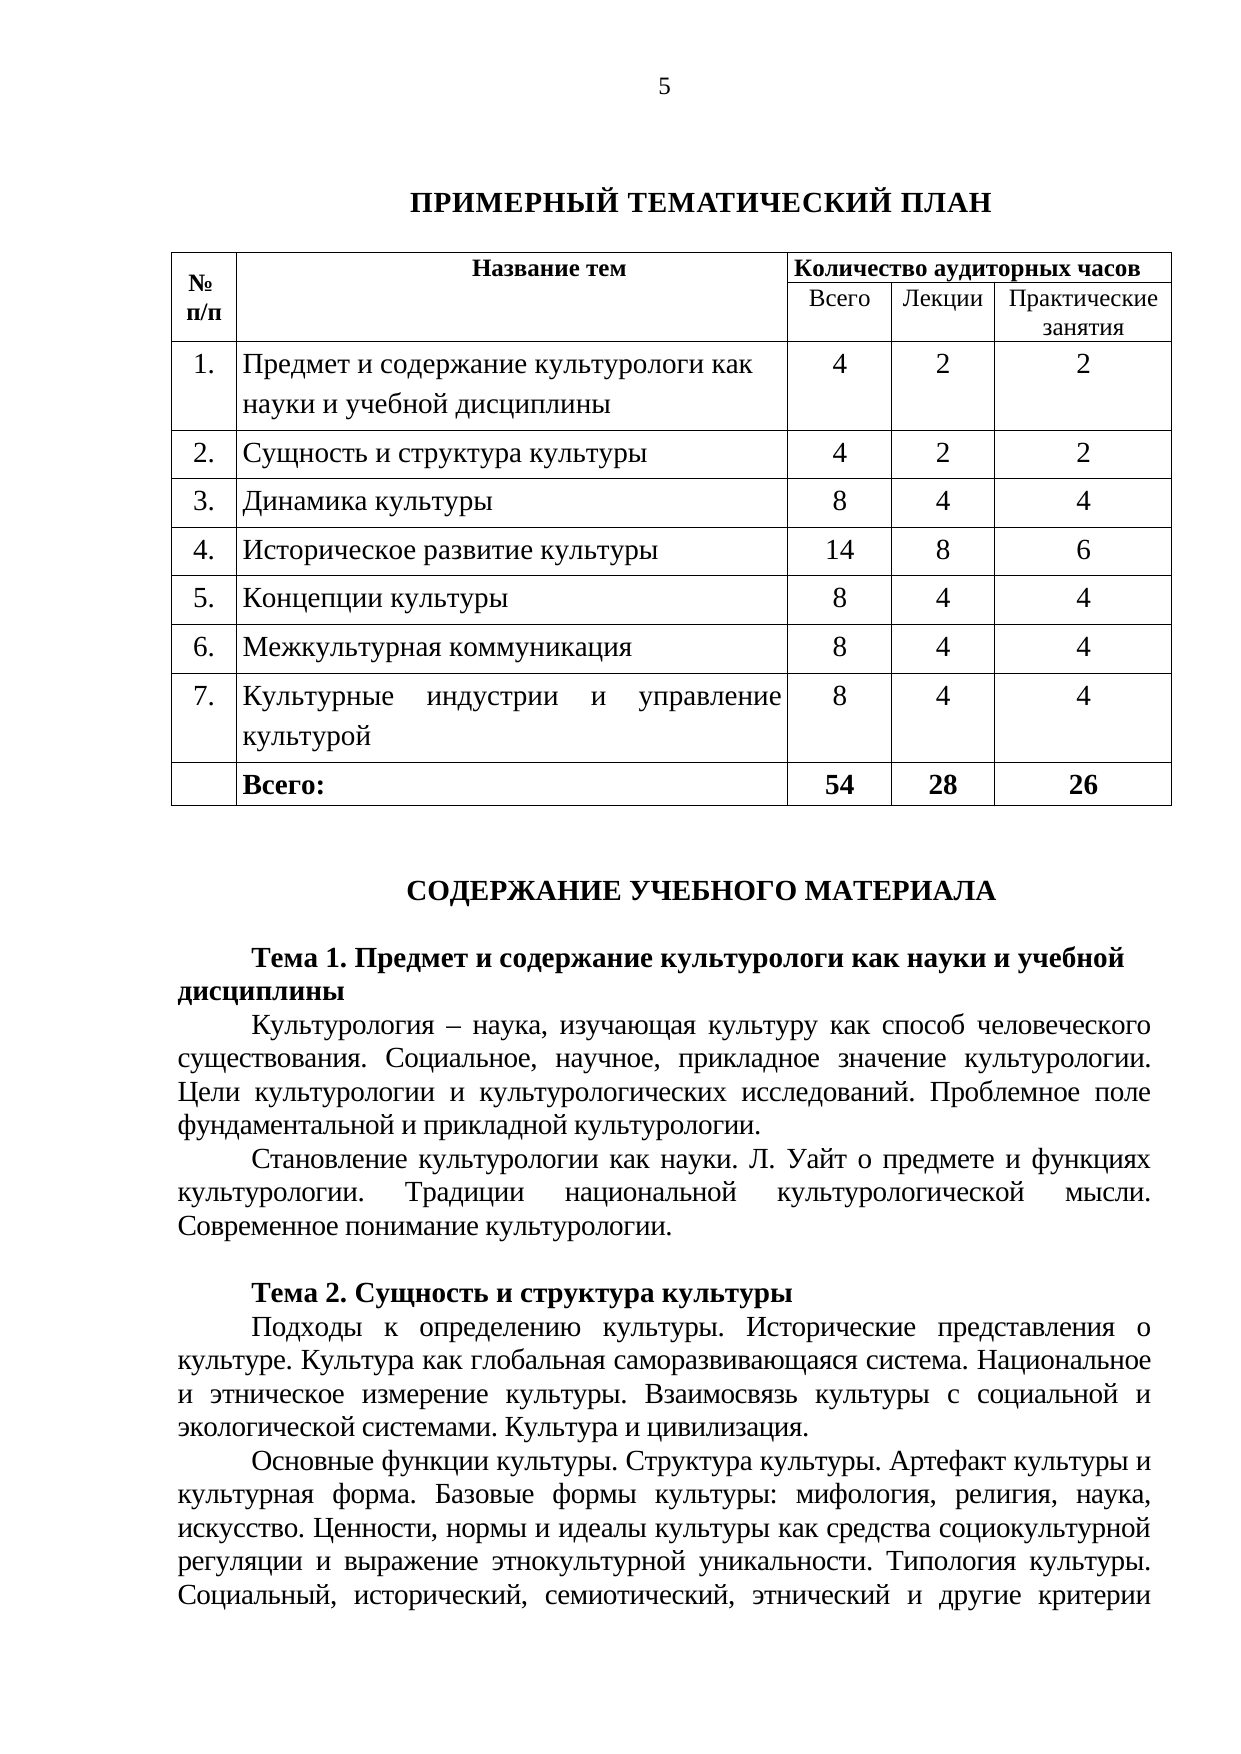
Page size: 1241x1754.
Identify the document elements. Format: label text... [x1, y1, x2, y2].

text Тема 2. Сущность и структура культуры [177, 1275, 1152, 1309]
table_cell 4. [172, 528, 236, 575]
table_cell 2 [995, 342, 1171, 429]
table_cell 2 [892, 342, 994, 429]
table_cell Лекции [892, 283, 994, 341]
table_cell 28 [892, 763, 994, 804]
table_cell Предмет и содержание культурологи как науки и учебной дисциплины [237, 342, 787, 429]
text Культурология – наука, изучающая культуру как способ человеческого существования. Социальное, научное, прикладное значение культурологии. Цели культурологии и культурологических исследований. Проблемное поле фундаментальной и прикладной культурологии. [177, 1007, 1152, 1141]
table_header № п/п [172, 253, 236, 341]
table_cell 8 [788, 674, 891, 762]
table_cell 8 [788, 576, 891, 624]
table_cell 8 [788, 479, 891, 527]
table_cell 2 [892, 431, 994, 478]
table_cell 6 [995, 528, 1171, 575]
table_cell 5. [172, 576, 236, 624]
table_cell Всего [788, 283, 891, 341]
table_cell 4 [788, 342, 891, 429]
table_cell 14 [788, 528, 891, 575]
table_cell Практические занятия [995, 283, 1171, 341]
table_cell 1. [172, 342, 236, 429]
table_cell 4 [995, 479, 1171, 527]
table_cell 4 [892, 674, 994, 762]
text Примерный тематический план [177, 185, 1152, 219]
table_cell 54 [788, 763, 891, 804]
text Тема 1. Предмет и содержание культурологи как науки и учебной дисциплины [177, 940, 1152, 1007]
table_cell Сущность и структура культуры [237, 431, 787, 478]
text СОДЕРЖАНИЕ УЧЕБНОГО МАТЕРИАЛА [177, 873, 1152, 906]
table_header Название тем [237, 253, 787, 341]
table_cell 8 [892, 528, 994, 575]
table_cell Межкультурная коммуникация [237, 625, 787, 673]
table_cell 6. [172, 625, 236, 673]
table_cell Историческое развитие культуры [237, 528, 787, 575]
table_cell 2. [172, 431, 236, 478]
table_cell 8 [788, 625, 891, 673]
table_cell 4 [892, 576, 994, 624]
table_cell 4 [892, 479, 994, 527]
table_cell 26 [995, 763, 1171, 804]
table_cell 4 [892, 625, 994, 673]
table_cell Концепции культуры [237, 576, 787, 624]
table_cell Культурные индустрии и управление культурой [237, 674, 787, 762]
text Подходы к определению культуры. Исторические представления о культуре. Культура как глобальная саморазвивающаяся система. Национальное и этническое измерение культуры. Взаимосвязь культуры с социальной и экологической системами. Культура и цивилизация. [177, 1309, 1152, 1443]
table_cell 4 [995, 576, 1171, 624]
table_cell Всего: [237, 763, 787, 804]
table_cell 7. [172, 674, 236, 762]
table_cell 2 [995, 431, 1171, 478]
table_header Количество аудиторных часов [788, 253, 1171, 282]
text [177, 1443, 1152, 1611]
table_cell Динамика культуры [237, 479, 787, 527]
table_cell 3. [172, 479, 236, 527]
table_cell 4 [995, 674, 1171, 762]
text Становление культурологии как науки. Л. Уайт о предмете и функциях культурологии. Традиции национальной культурологической мысли. Современное понимание культурологии. [177, 1141, 1152, 1242]
table_cell 4 [995, 625, 1171, 673]
table_cell [172, 763, 236, 804]
table_cell 4 [788, 431, 891, 478]
